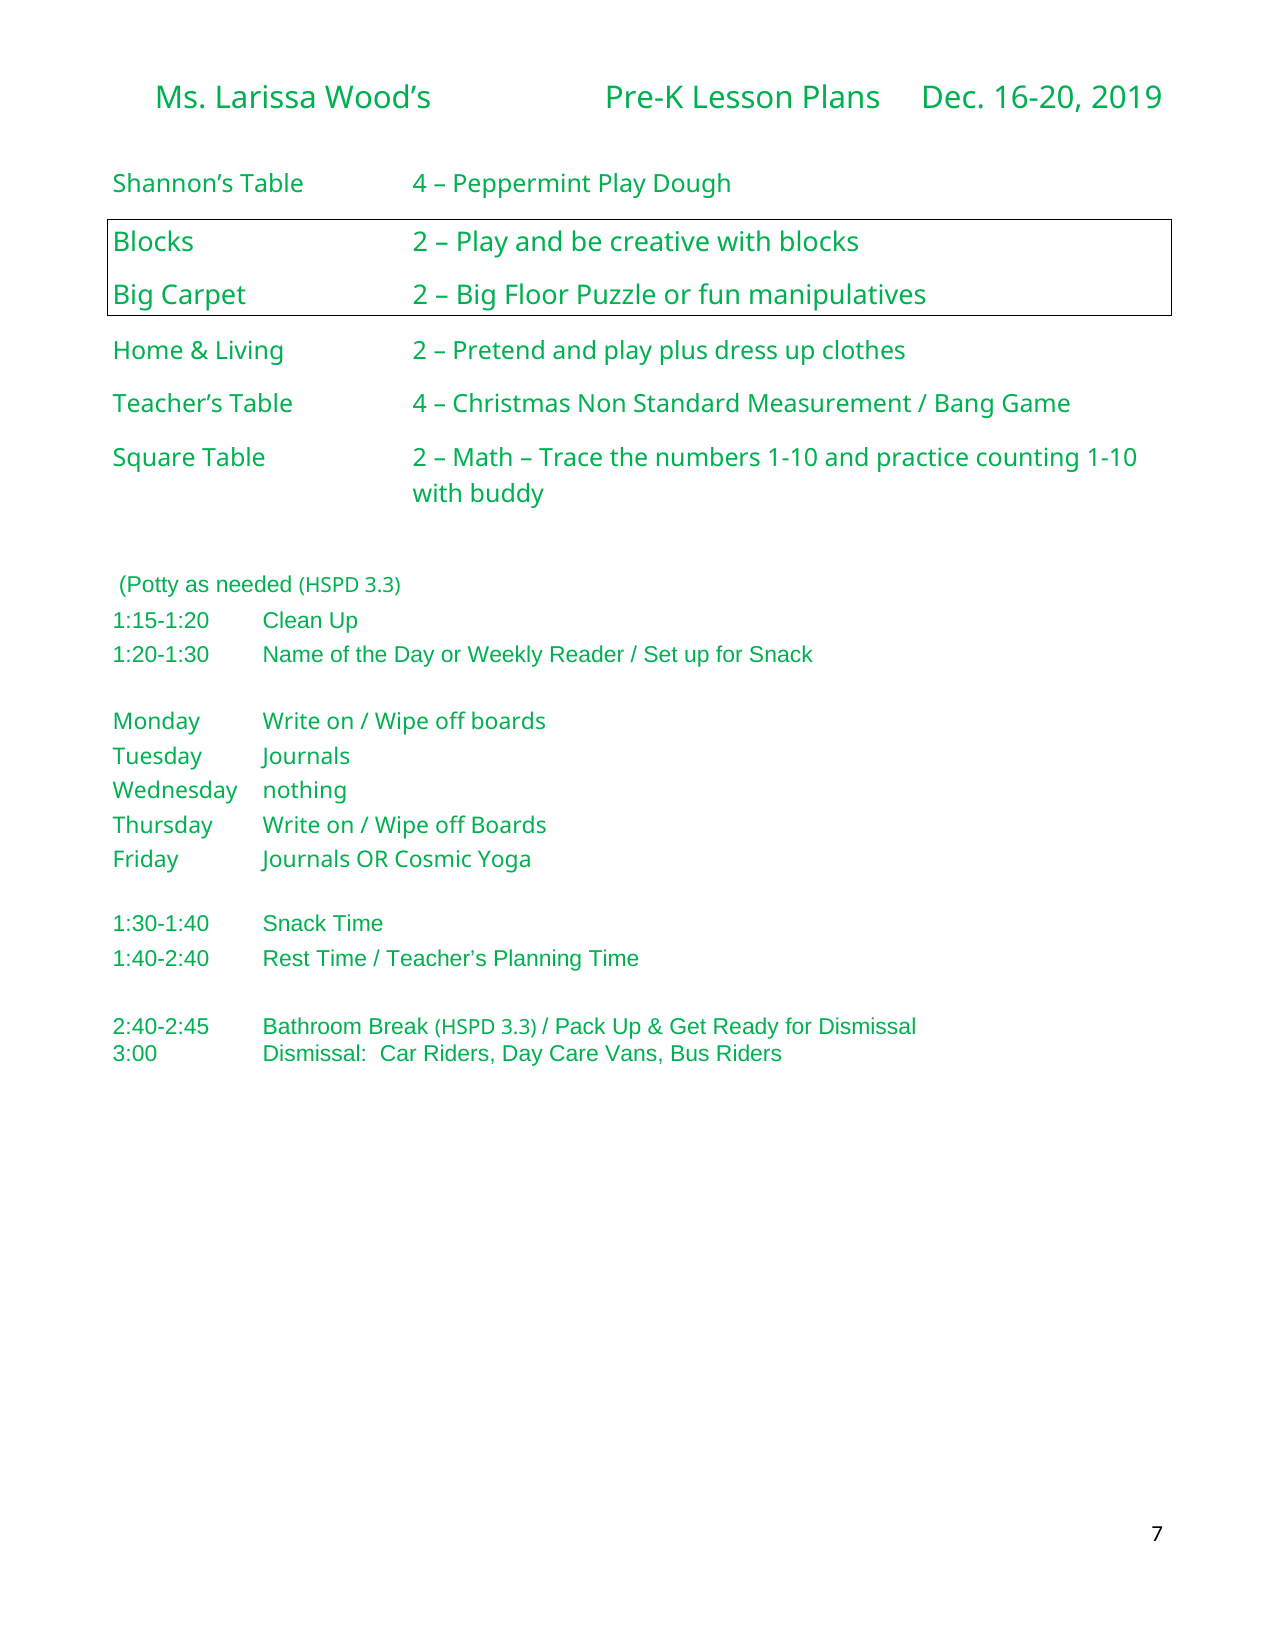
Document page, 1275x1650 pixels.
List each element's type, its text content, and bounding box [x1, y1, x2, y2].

text Square Table 2 – Math – Trace the numbers 1-10 and practice counting 1-10 with buddy [112, 439, 1162, 510]
text 1:40-2:40 Rest Time / Teacher’s Planning Time [112, 937, 1162, 971]
text 1:20-1:30 Name of the Day or Weekly Reader / Set up for Snack [112, 633, 1162, 667]
text Home & Living 2 – Pretend and play plus dress up clothes [112, 332, 1162, 366]
text Big Carpet 2 – Big Floor Puzzle or fun manipulatives [108, 273, 1171, 315]
text Tuesday Journals [112, 736, 1162, 771]
text 1:15-1:20 Clean Up [112, 598, 1162, 633]
text Teacher’s Table 4 – Christmas Non Standard Measurement / Bang Game [112, 386, 1162, 420]
text Blocks 2 – Play and be creative with blocks [108, 220, 1171, 259]
text Thursday Write on / Wipe off Boards [112, 805, 1162, 840]
text 2:40-2:45 Bathroom Break (HSPD 3.3) / Pack Up & Get Ready for Dismissal [112, 1006, 1162, 1040]
text Shannon’s Table 4 – Peppermint Play Dough [112, 166, 1162, 200]
text 1:30-1:40 Snack Time [112, 902, 1162, 937]
text (Potty as needed (HSPD 3.3) [112, 564, 1162, 598]
text Friday Journals OR Cosmic Yoga [112, 840, 1162, 874]
text Wednesday nothing [112, 771, 1162, 805]
text 3:00 Dismissal: Car Riders, Day Care Vans, Bus Riders [112, 1040, 1162, 1067]
text Monday Write on / Wipe off boards [112, 702, 1162, 736]
